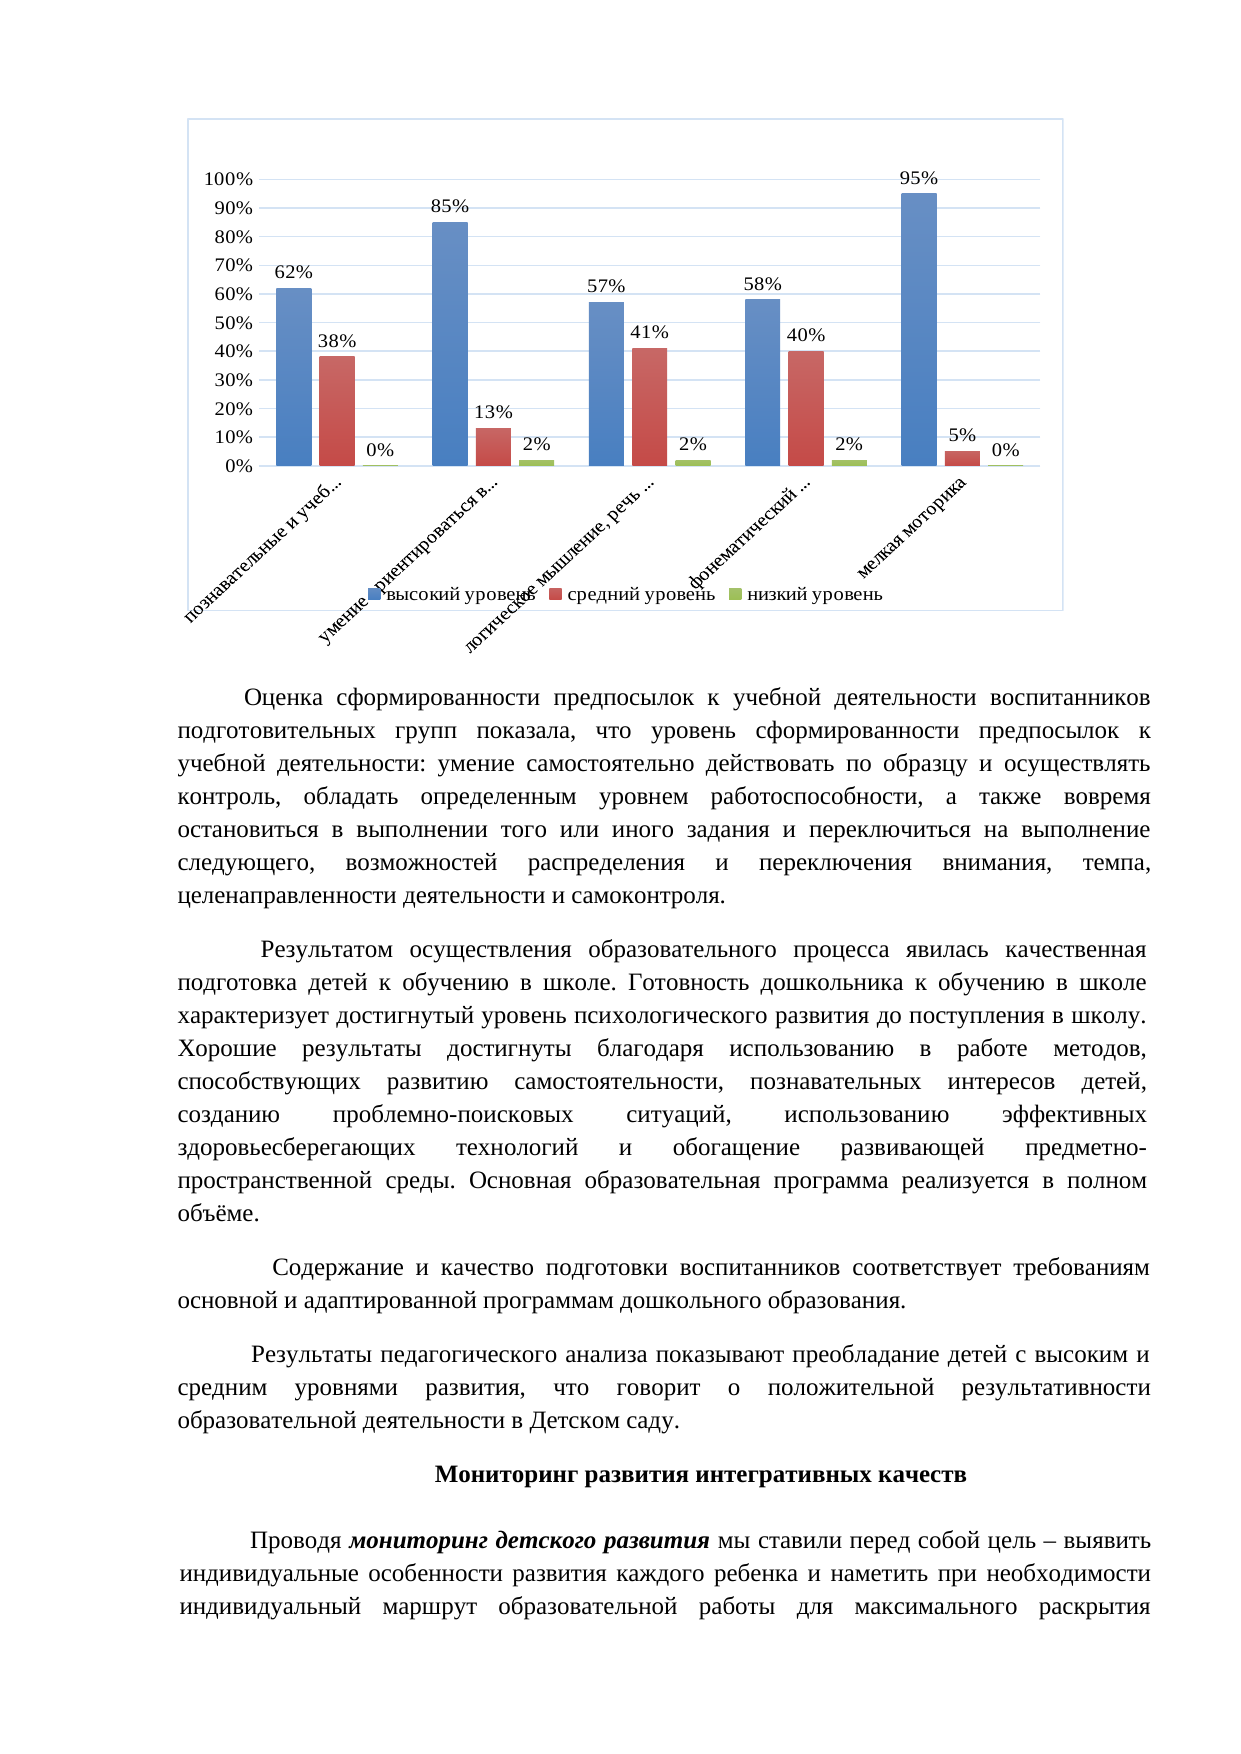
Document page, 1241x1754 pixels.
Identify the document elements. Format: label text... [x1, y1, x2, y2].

text Результаты педагогического анализа показывают преобладание детей с высоким и средним уровнями развития, что говорит о положительной результативности образовательной деятельности в Детском саду. [177, 1339, 1152, 1433]
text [179, 1525, 1152, 1619]
text Содержание и качество подготовки воспитанников соответствует требованиям основной и адаптированной программам дошкольного образования. [177, 1252, 1152, 1314]
text Оценка сформированности предпосылок к учебной деятельности воспитанников подготовительных групп показала, что уровень сформированности предпосылок к учебной деятельности: умение самостоятельно действовать по образцу и осуществлять контроль, обладать определенным уровнем работоспособности, а также вовремя остановиться в выполнении того или иного задания и переключиться на выполнение следующего, возможностей распределения и переключения внимания, темпа, целенаправленности деятельности и самоконтроля. [177, 682, 1152, 909]
text Результатом осуществления образовательного процесса явилась качественная подготовка детей к обучению в школе. Готовность дошкольника к обучению в школе характеризует достигнутый уровень психологического развития до поступления в школу. Хорошие результаты достигнуты благодаря использованию в работе методов, способствующих развитию самостоятельности, познавательных интересов детей, созданию проблемно-поисковых ситуаций, использованию эффективных здоровьесберегающих технологий и обогащение развивающей предметно-пространственной среды. Основная образовательная программа реализуется в полном объёме. [177, 934, 1147, 1227]
text Мониторинг развития интегративных качеств [179, 1459, 1152, 1487]
